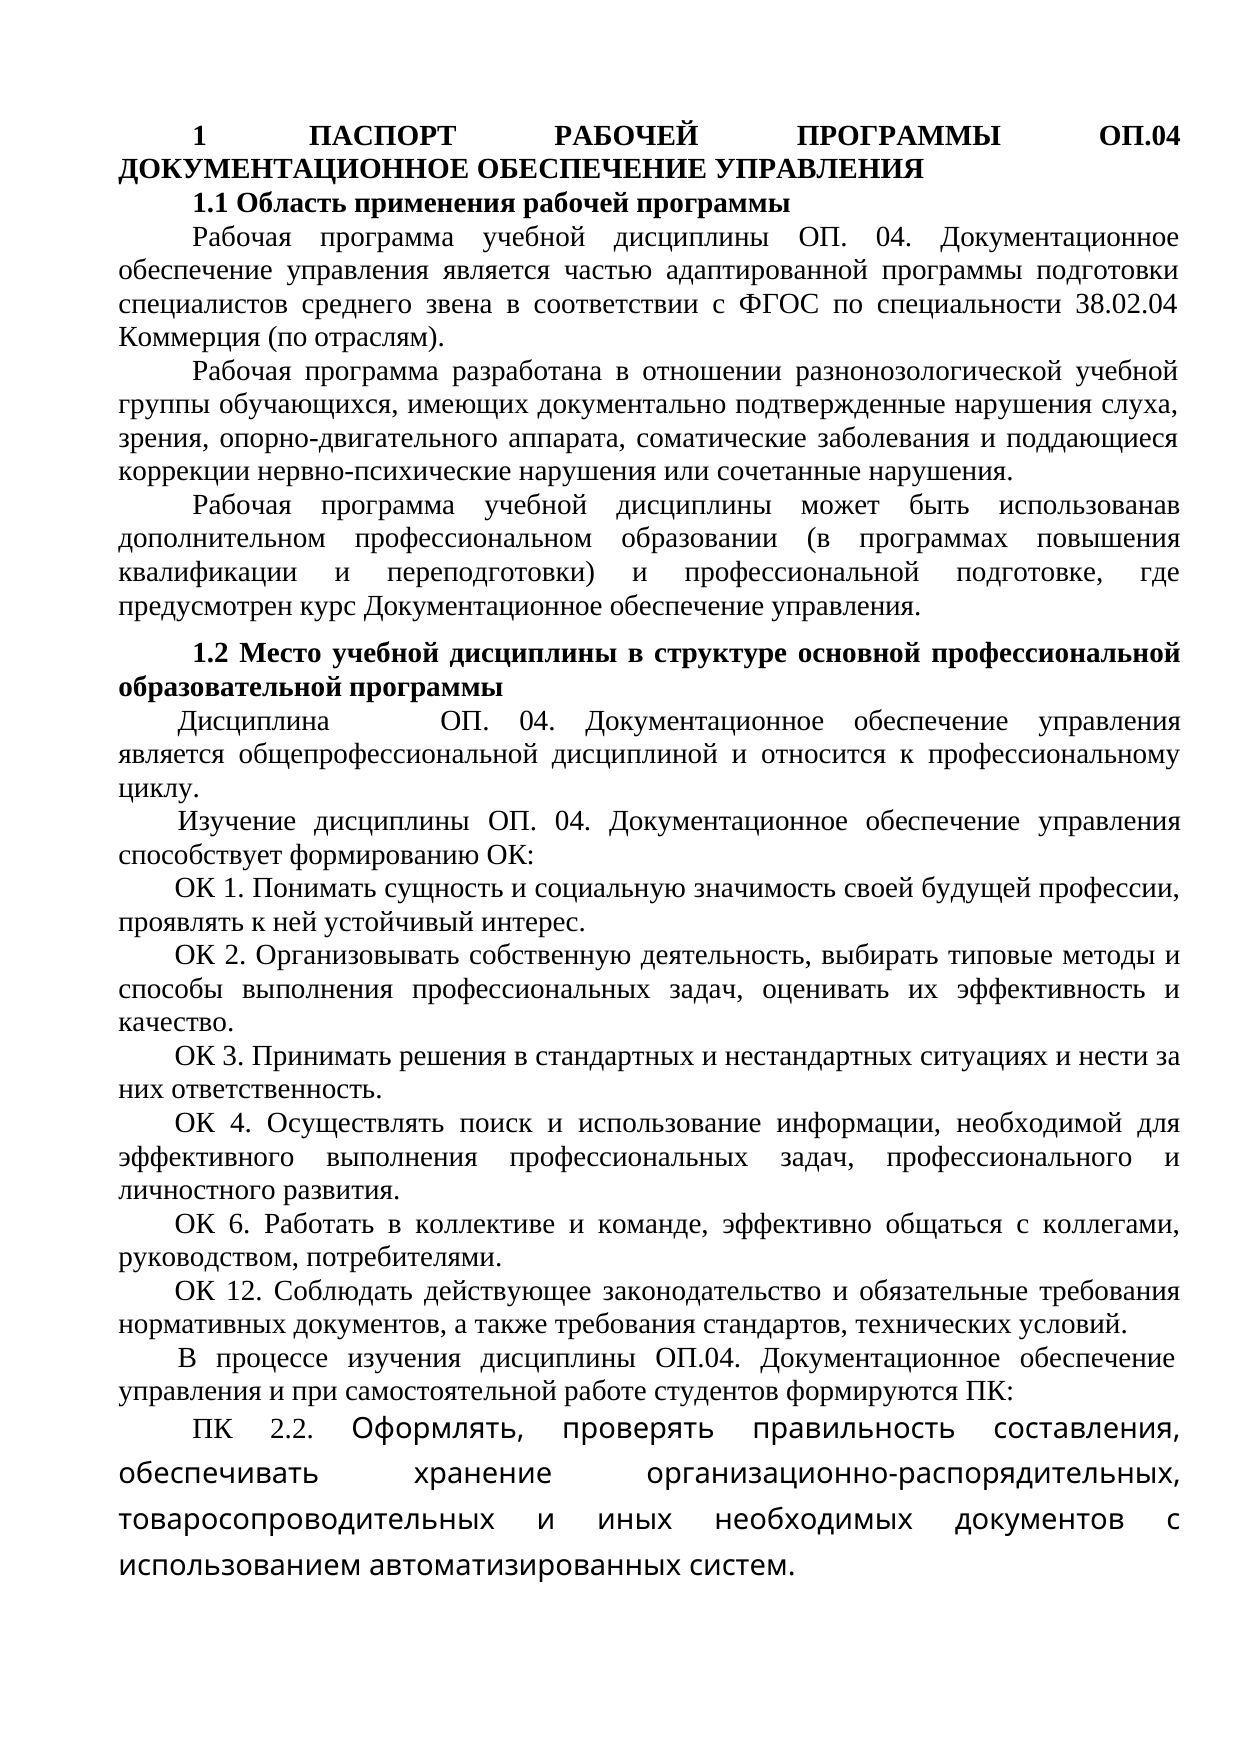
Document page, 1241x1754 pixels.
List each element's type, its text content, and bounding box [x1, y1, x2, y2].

text ОК 2. Организовывать собственную деятельность, выбирать типовые методы и способы выполнения профессиональных задач, оценивать их эффективность и качество. [118, 937, 1181, 1038]
text ОК 6. Работать в коллективе и команде, эффективно общаться с коллегами, руководством, потребителями. [118, 1206, 1181, 1273]
text 1.1 Область применения рабочей программы [118, 185, 1200, 219]
text ОК 1. Понимать сущность и социальную значимость своей будущей профессии, проявлять к ней устойчивый интерес. [118, 870, 1181, 937]
text 1.2 Место учебной дисциплины в структуре основной профессиональной образовательной программы [118, 636, 1181, 703]
text Изучение дисциплины ОП. 04. Документационное обеспечение управления способствует формированию ОК: [118, 803, 1181, 870]
text Рабочая программа учебной дисциплины может быть использованав дополнительном профессиональном образовании (в программах повышения квалификации и переподготовки) и профессиональной подготовке, где предусмотрен курс Документационное обеспечение управления. [118, 487, 1181, 621]
text ОК 3. Принимать решения в стандартных и нестандартных ситуациях и нести за них ответственность. [118, 1038, 1181, 1105]
text ПК 2.2. Оформлять, проверять правильность составления, обеспечивать хранение организационно-распорядительных, товаросопроводительных и иных необходимых документов с использованием автоматизированных систем. [118, 1407, 1181, 1584]
text Рабочая программа разработана в отношении разнонозологической учебной группы обучающихся, имеющих документально подтвержденные нарушения слуха, зрения, опорно-двигательного аппарата, соматические заболевания и поддающиеся коррекции нервно-психические нарушения или сочетанные нарушения. [118, 353, 1179, 487]
text Дисциплина ОП. 04. Документационное обеспечение управления является общепрофессиональной дисциплиной и относится к профессиональному циклу. [118, 703, 1181, 803]
text Рабочая программа учебной дисциплины ОП. 04. Документационное обеспечение управления является частью адаптированной программы подготовки специалистов среднего звена в соответствии с ФГОС по специальности 38.02.04 Коммерция (по отраслям). [118, 219, 1179, 353]
text ОК 4. Осуществлять поиск и использование информации, необходимой для эффективного выполнения профессиональных задач, профессионального и личностного развития. [118, 1105, 1181, 1206]
list паспорт рабочей ПРОГРАММЫ ОП.04 Документационное ОБЕСПЕЧЕНИЕ УПРАВЛЕНИЯ [118, 118, 1181, 185]
text ОК 12. Соблюдать действующее законодательство и обязательные требования нормативных документов, а также требования стандартов, технических условий. [118, 1273, 1181, 1340]
text В процессе изучения дисциплины ОП.04. Документационное обеспечение управления и при самостоятельной работе студентов формируются ПК: [118, 1340, 1176, 1407]
